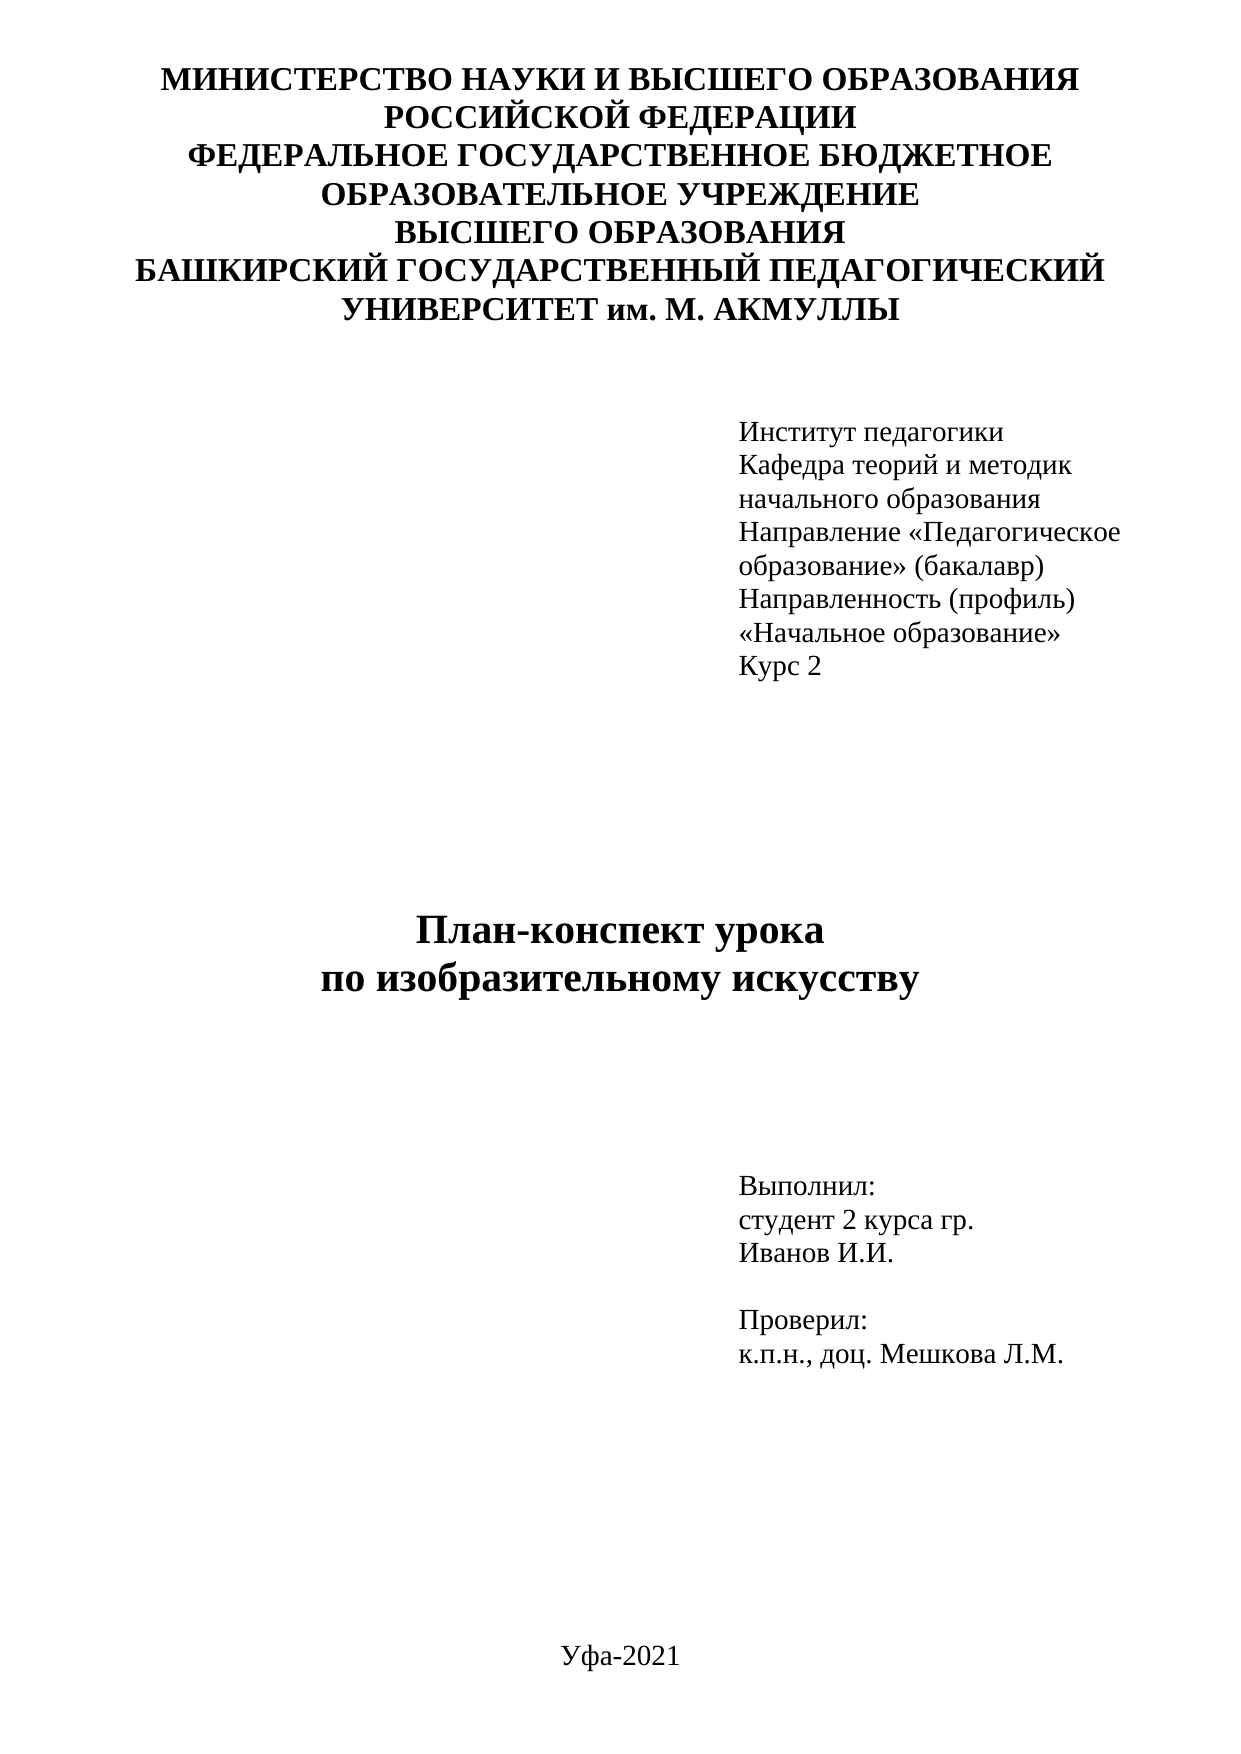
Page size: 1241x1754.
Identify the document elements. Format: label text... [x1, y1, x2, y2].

text Проверил: [59, 1302, 1181, 1336]
text Иванов И.И. [59, 1235, 1181, 1269]
text МИНИСТЕРСТВО НАУКИ И ВЫСШЕГО ОБРАЗОВАНИЯ [59, 59, 1181, 97]
text УНИВЕРСИТЕТ им. М. АКМУЛЛЫ [59, 289, 1181, 327]
text БАШКИРСКИЙ ГОСУДАРСТВЕННЫЙ ПЕДАГОГИЧЕСКИЙ [59, 251, 1181, 289]
text ВЫСШЕГО ОБРАЗОВАНИЯ [59, 212, 1181, 251]
text Курс 2 [59, 648, 1181, 682]
text образование» (бакалавр) [59, 548, 1181, 581]
text к.п.н., доц. Мешкова Л.М. [59, 1336, 1181, 1369]
text Выполнил: [59, 1168, 1181, 1202]
text Уфа-2021 [59, 1638, 1181, 1671]
text Направление «Педагогическое [59, 514, 1181, 548]
text План-конспект урока [59, 905, 1181, 953]
text Институт педагогики [59, 414, 1181, 447]
text «Начальное образование» [59, 615, 1181, 648]
text Направленность (профиль) [59, 581, 1181, 615]
text начального образования [59, 481, 1181, 514]
text Кафедра теорий и методик [59, 447, 1181, 481]
text студент 2 курса гр. [59, 1202, 1181, 1235]
text ФЕДЕРАЛЬНОЕ ГОСУДАРСТВЕННОЕ БЮДЖЕТНОЕ ОБРАЗОВАТЕЛЬНОЕ УЧРЕЖДЕНИЕ [59, 136, 1181, 212]
text по изобразительному искусству [59, 953, 1181, 1001]
text РОССИЙСКОЙ ФЕДЕРАЦИИ [59, 97, 1181, 136]
